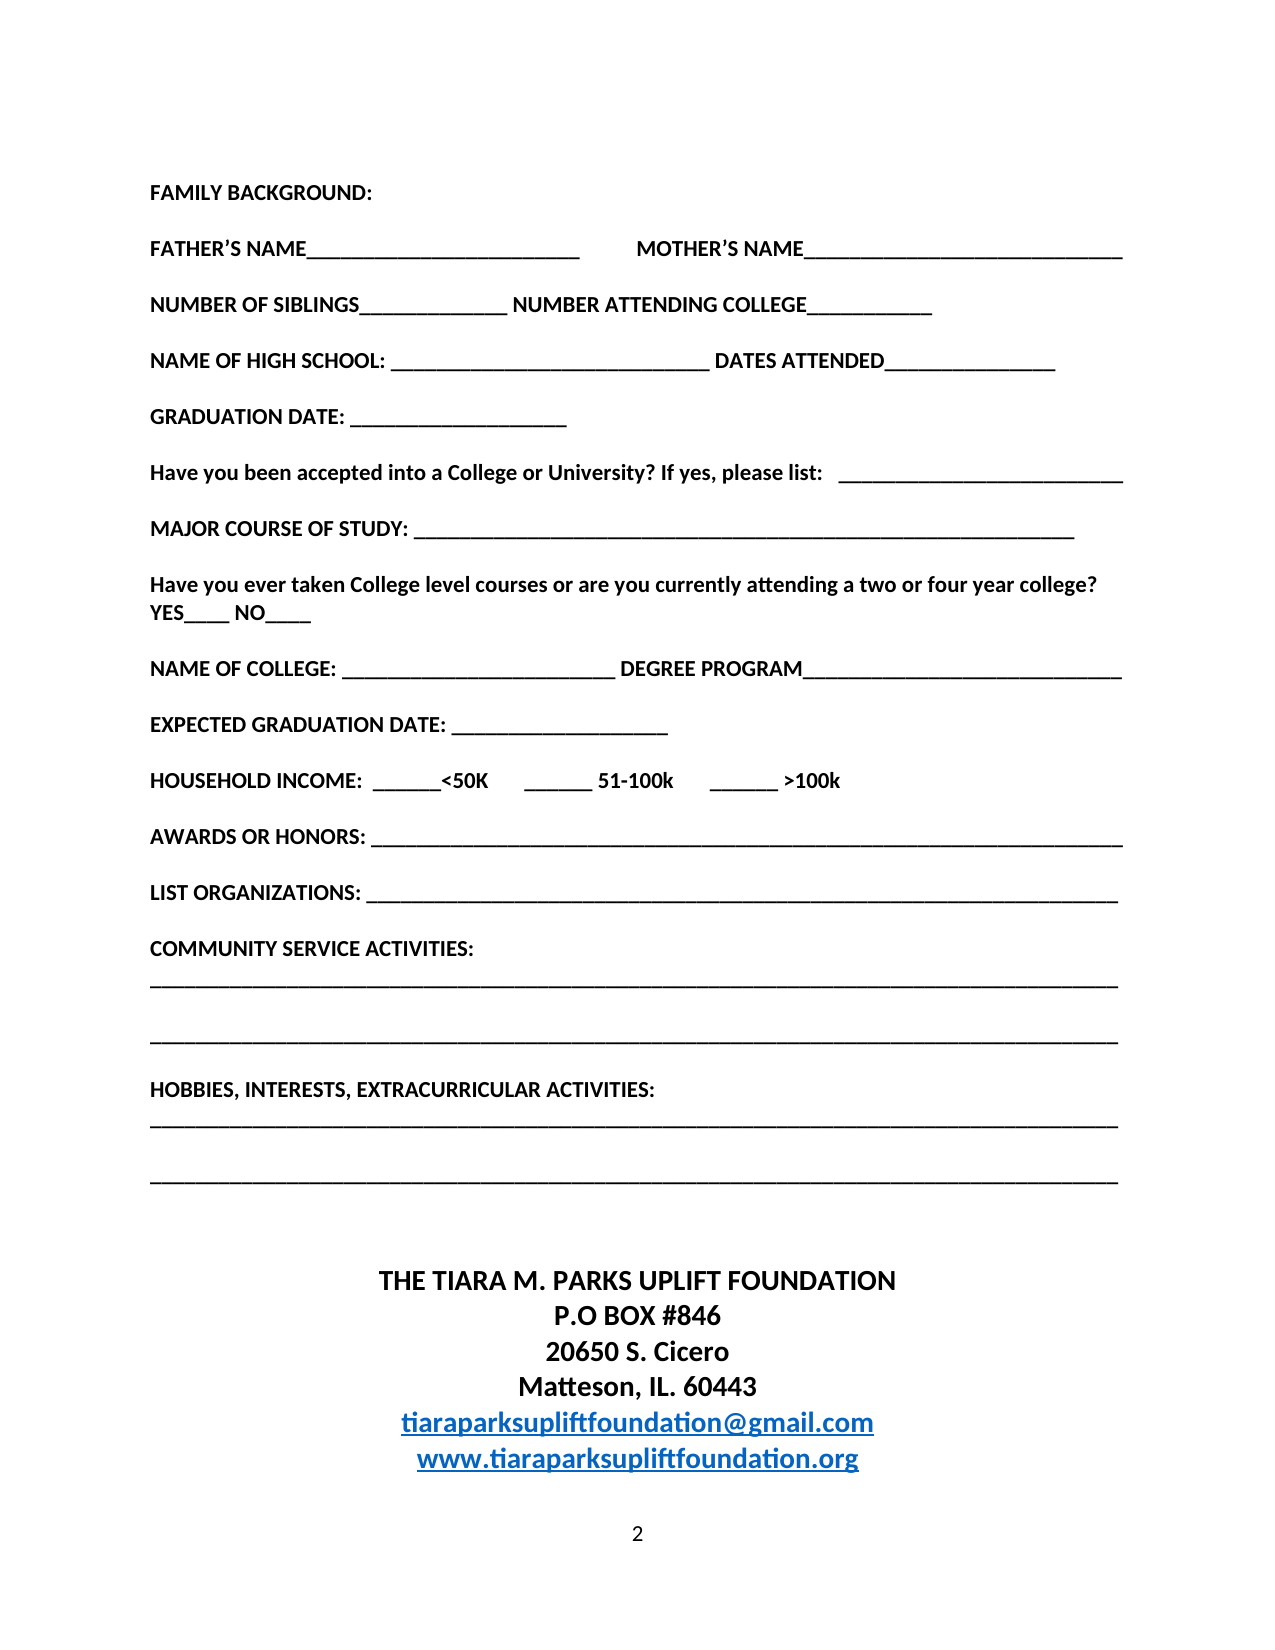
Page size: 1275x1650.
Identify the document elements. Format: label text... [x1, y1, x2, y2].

text AWARDS OR HONORS: __________________________________________________________________ [150, 822, 1125, 851]
text Have you been accepted into a College or University? If yes, please list: _________________________ [150, 458, 1125, 486]
text _____________________________________________________________________________________ [150, 1019, 1125, 1047]
text FATHER’S NAME________________________ MOTHER’S NAME____________________________ [150, 234, 1125, 262]
text HOBBIES, INTERESTS, EXTRACURRICULAR ACTIVITIES: _____________________________________________________________________________________ [150, 1075, 1125, 1131]
text NAME OF HIGH SCHOOL: ____________________________ DATES ATTENDED_______________ [150, 346, 1125, 374]
text NUMBER OF SIBLINGS_____________ NUMBER ATTENDING COLLEGE___________ [150, 290, 1125, 318]
text www.tiaraparksupliftfoundation.org [150, 1440, 1125, 1475]
text Have you ever taken College level courses or are you currently attending a two or four year college? YES____ NO____ [150, 570, 1125, 626]
text 20650 S. Cicero [150, 1333, 1125, 1368]
text HOUSEHOLD INCOME: ______<50K ______ 51-100k ______ >100k [150, 766, 1125, 794]
text COMMUNITY SERVICE ACTIVITIES: _____________________________________________________________________________________ [150, 934, 1125, 991]
text P.O BOX #846 [150, 1297, 1125, 1333]
text EXPECTED GRADUATION DATE: ___________________ [150, 710, 1125, 738]
text THE TIARA M. PARKS UPLIFT FOUNDATION [150, 1262, 1125, 1297]
text GRADUATION DATE: ___________________ [150, 402, 1125, 430]
text _____________________________________________________________________________________ [150, 1159, 1125, 1187]
text MAJOR COURSE OF STUDY: __________________________________________________________ [150, 514, 1125, 542]
text Matteson, IL. 60443 [150, 1368, 1125, 1404]
text NAME OF COLLEGE: ________________________ DEGREE PROGRAM____________________________ [150, 654, 1125, 682]
text FAMILY BACKGROUND: [150, 178, 1125, 206]
text LIST ORGANIZATIONS: __________________________________________________________________ [150, 878, 1125, 907]
text tiaraparksupliftfoundation@gmail.com [150, 1404, 1125, 1440]
